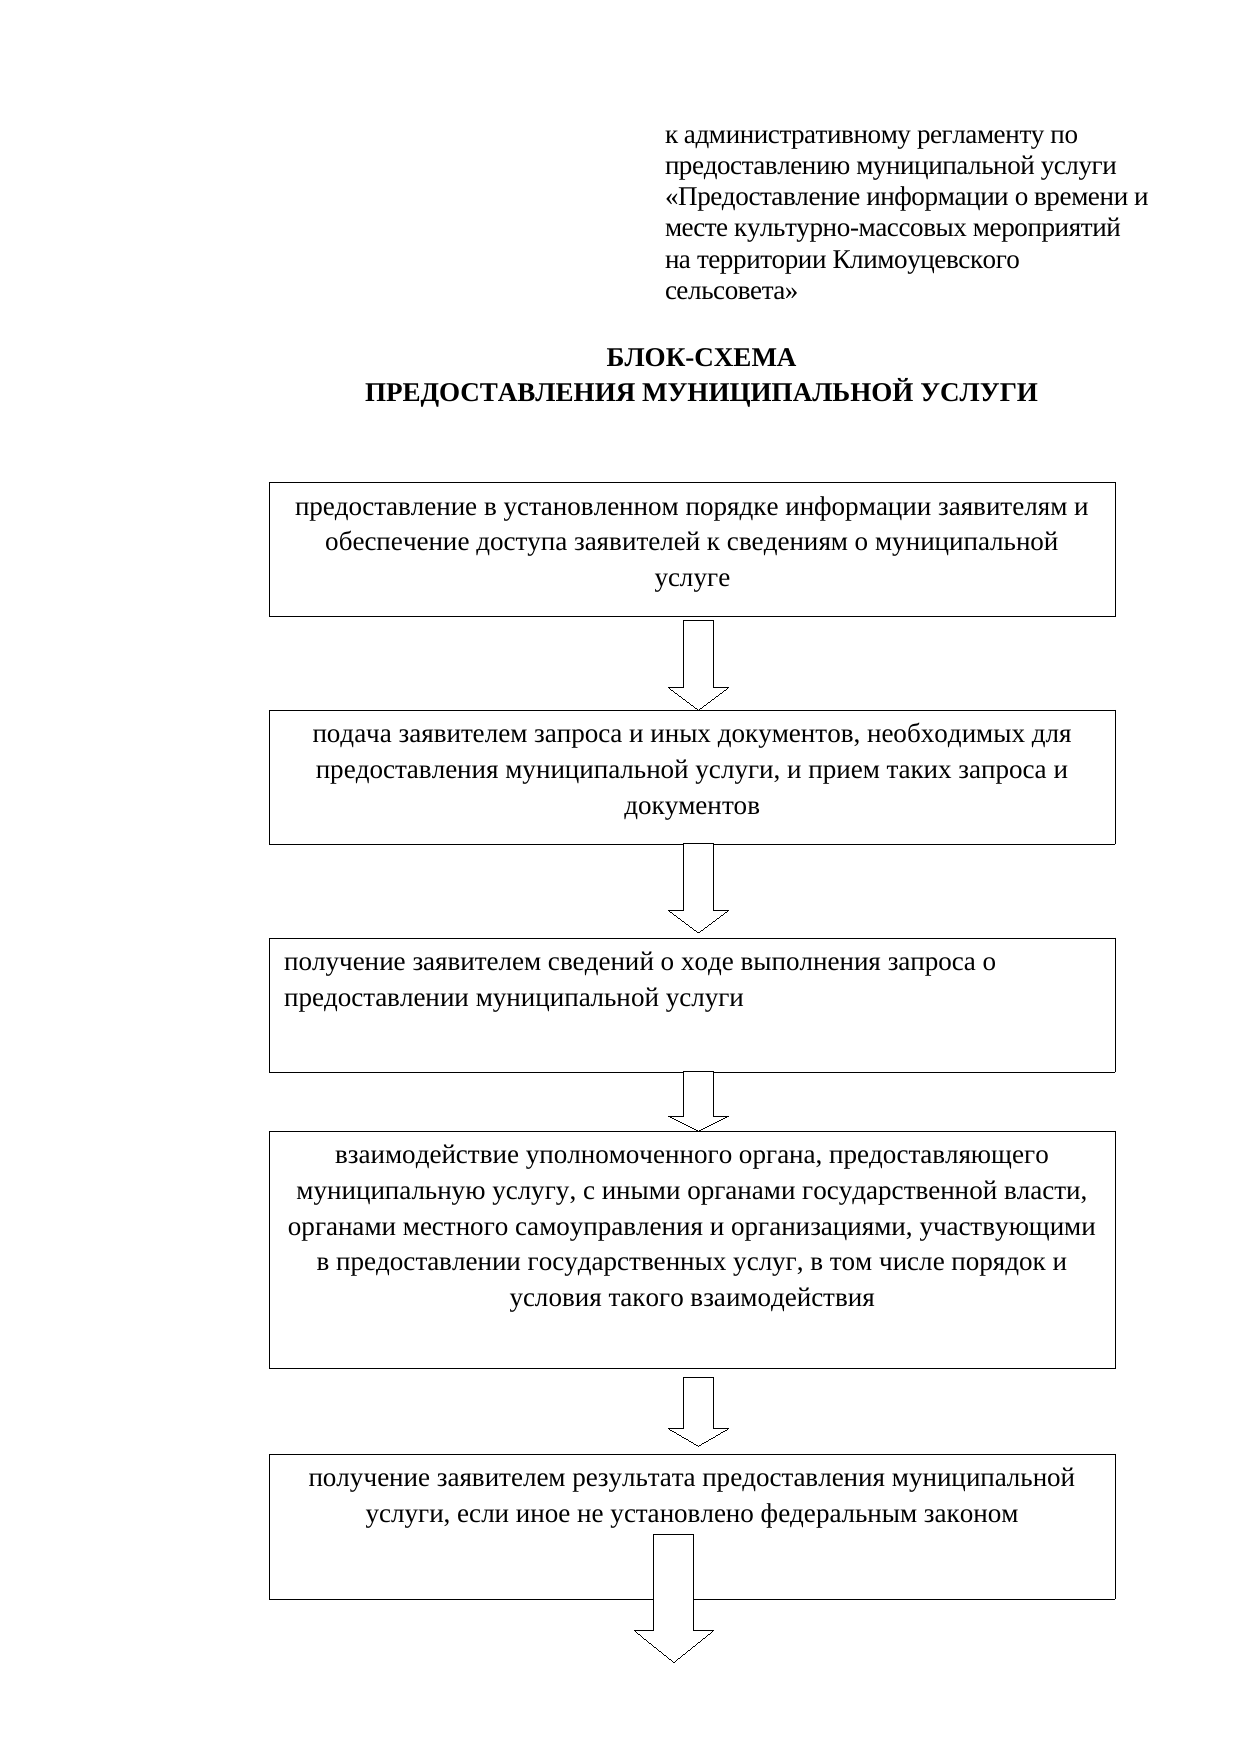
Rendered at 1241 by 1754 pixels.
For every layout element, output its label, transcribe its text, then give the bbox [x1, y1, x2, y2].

title БЛОК-СХЕМА [177, 341, 1152, 372]
text к административному регламенту по предоставлению муниципальной услуги «Предоставление информации о времени и месте культурно-массовых мероприятий на территории Климоуцевского сельсовета» [665, 118, 1152, 305]
title ПРЕДОСТАВЛЕНИЯ МУНИЦИПАЛЬНОЙ УСЛУГИ [177, 376, 1152, 408]
